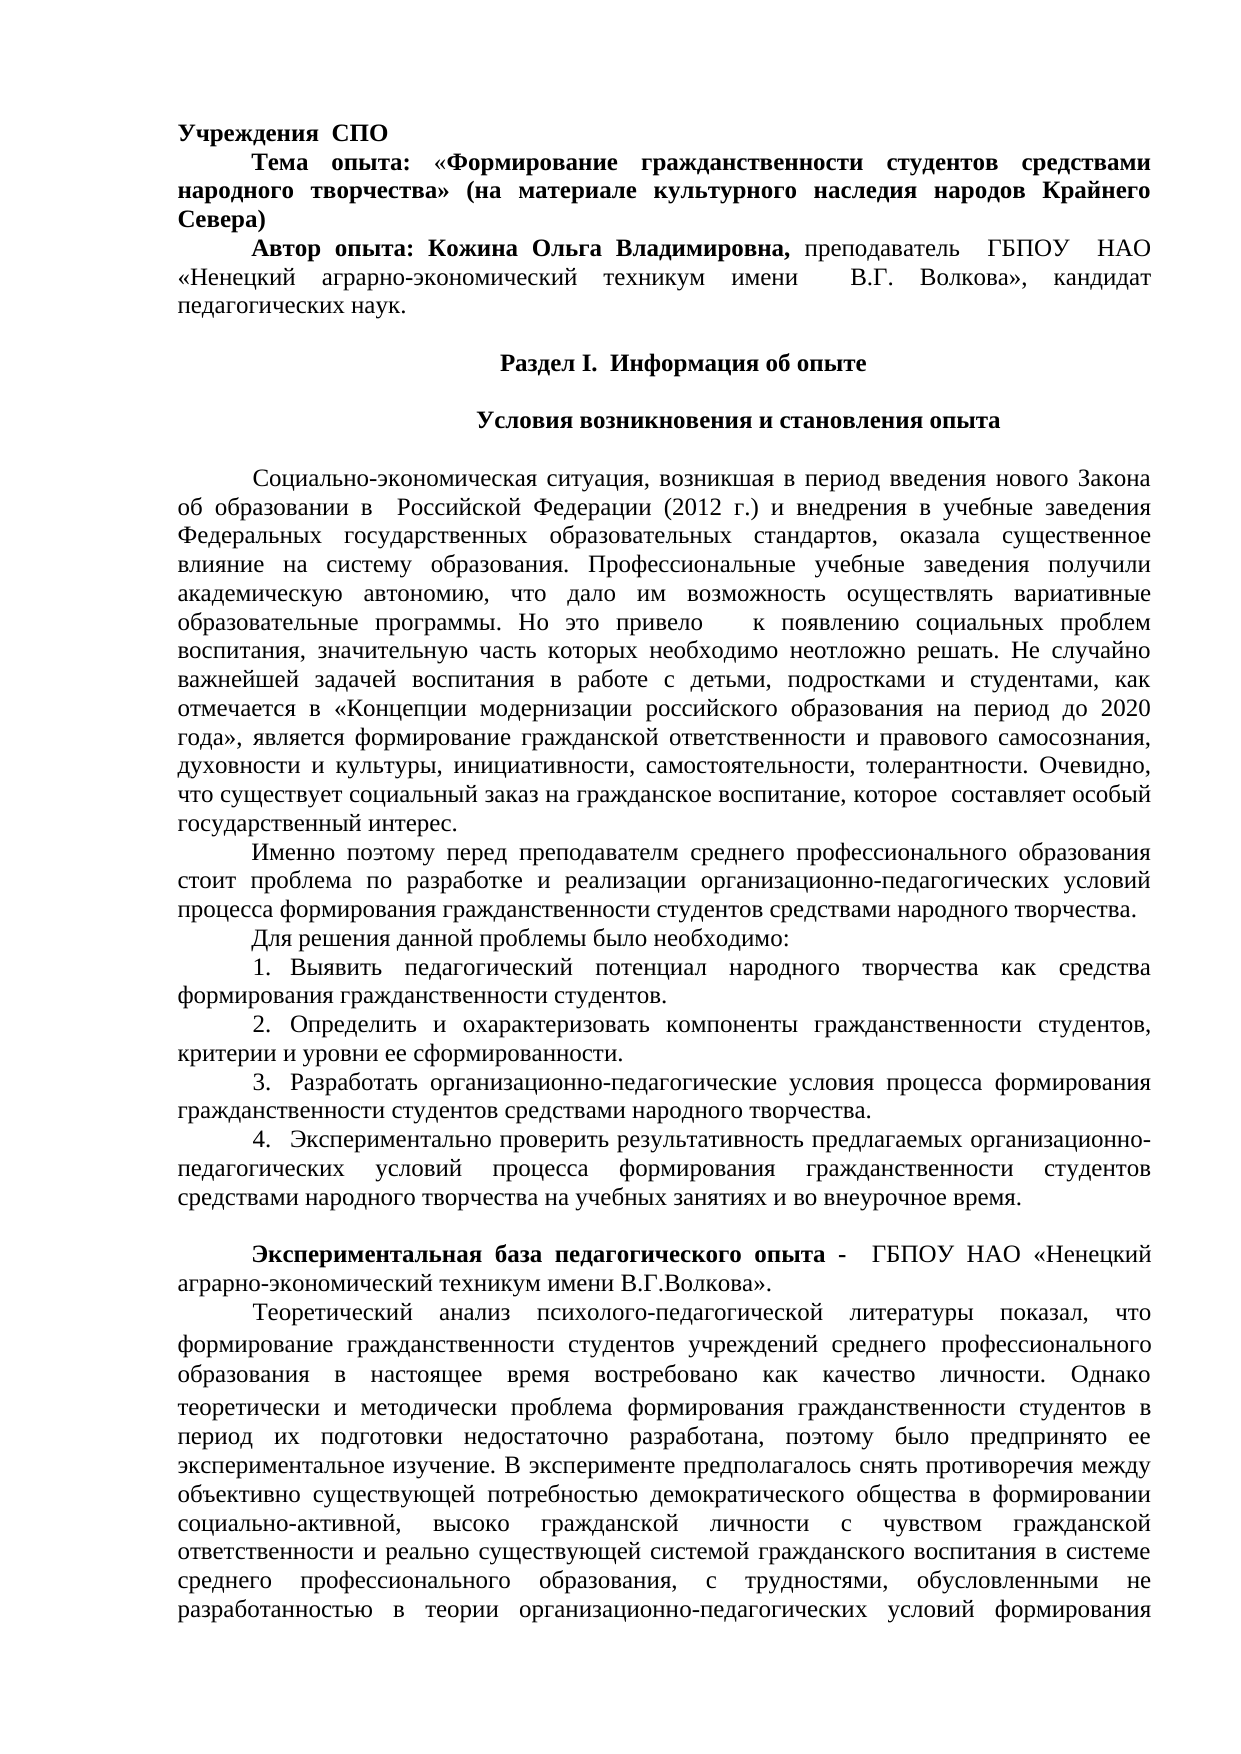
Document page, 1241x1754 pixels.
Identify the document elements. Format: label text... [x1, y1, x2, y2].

text Для решения данной проблемы было необходимо: [177, 923, 1152, 952]
text Именно поэтому перед преподавателм среднего профессионального образования стоит проблема по разработке и реализации организационно-педагогических условий процесса формирования гражданственности студентов средствами народного творчества. [177, 837, 1152, 923]
text Тема опыта: «Формирование гражданственности студентов средствами народного творчества» (на материале культурного наследия народов Крайнего Севера) [177, 147, 1152, 233]
list Условия возникновения и становления опыта [251, 406, 1152, 434]
list Определить и охарактеризовать компоненты гражданственности студентов, критерии и уровни ее сформированности. [177, 1009, 1152, 1067]
list Выявить педагогический потенциал народного творчества как средства формирования гражданственности студентов. [177, 952, 1152, 1009]
text Автор опыта: Кожина Ольга Владимировна, преподаватель ГБПОУ НАО «Ненецкий аграрно-экономический техникум имени В.Г. Волкова», кандидат педагогических наук. [177, 233, 1152, 319]
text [177, 1297, 1152, 1623]
list Разработать организационно-педагогические условия процесса формирования гражданственности студентов средствами народного творчества. [177, 1067, 1152, 1124]
text Социально-экономическая ситуация, возникшая в период введения нового Закона об образовании в Российской Федерации (2012 г.) и внедрения в учебные заведения Федеральных государственных образовательных стандартов, оказала существенное влияние на систему образования. Профессиональные учебные заведения получили академическую автономию, что дало им возможность осуществлять вариативные образовательные программы. Но это привело к появлению социальных проблем воспитания, значительную часть которых необходимо неотложно решать. Не случайно важнейшей задачей воспитания в работе с детьми, подростками и студентами, как отмечается в «Концепции модернизации российского образования на период до 2020 года», является формирование гражданской ответственности и правового самосознания, духовности и культуры, инициативности, самостоятельности, толерантности. Очевидно, что существует социальный заказ на гражданское воспитание, которое составляет особый государственный интерес. [177, 463, 1152, 837]
text Раздел I. Информация об опыте [215, 348, 1152, 377]
text Экспериментальная база педагогического опыта - ГБПОУ НАО «Ненецкий аграрно-экономический техникум имени В.Г.Волкова». [177, 1239, 1152, 1297]
list Экспериментально проверить результативность предлагаемых организационно-педагогических условий процесса формирования гражданственности студентов средствами народного творчества на учебных занятиях и во внеурочное время. [177, 1124, 1152, 1211]
text Учреждения СПО [177, 118, 1152, 147]
